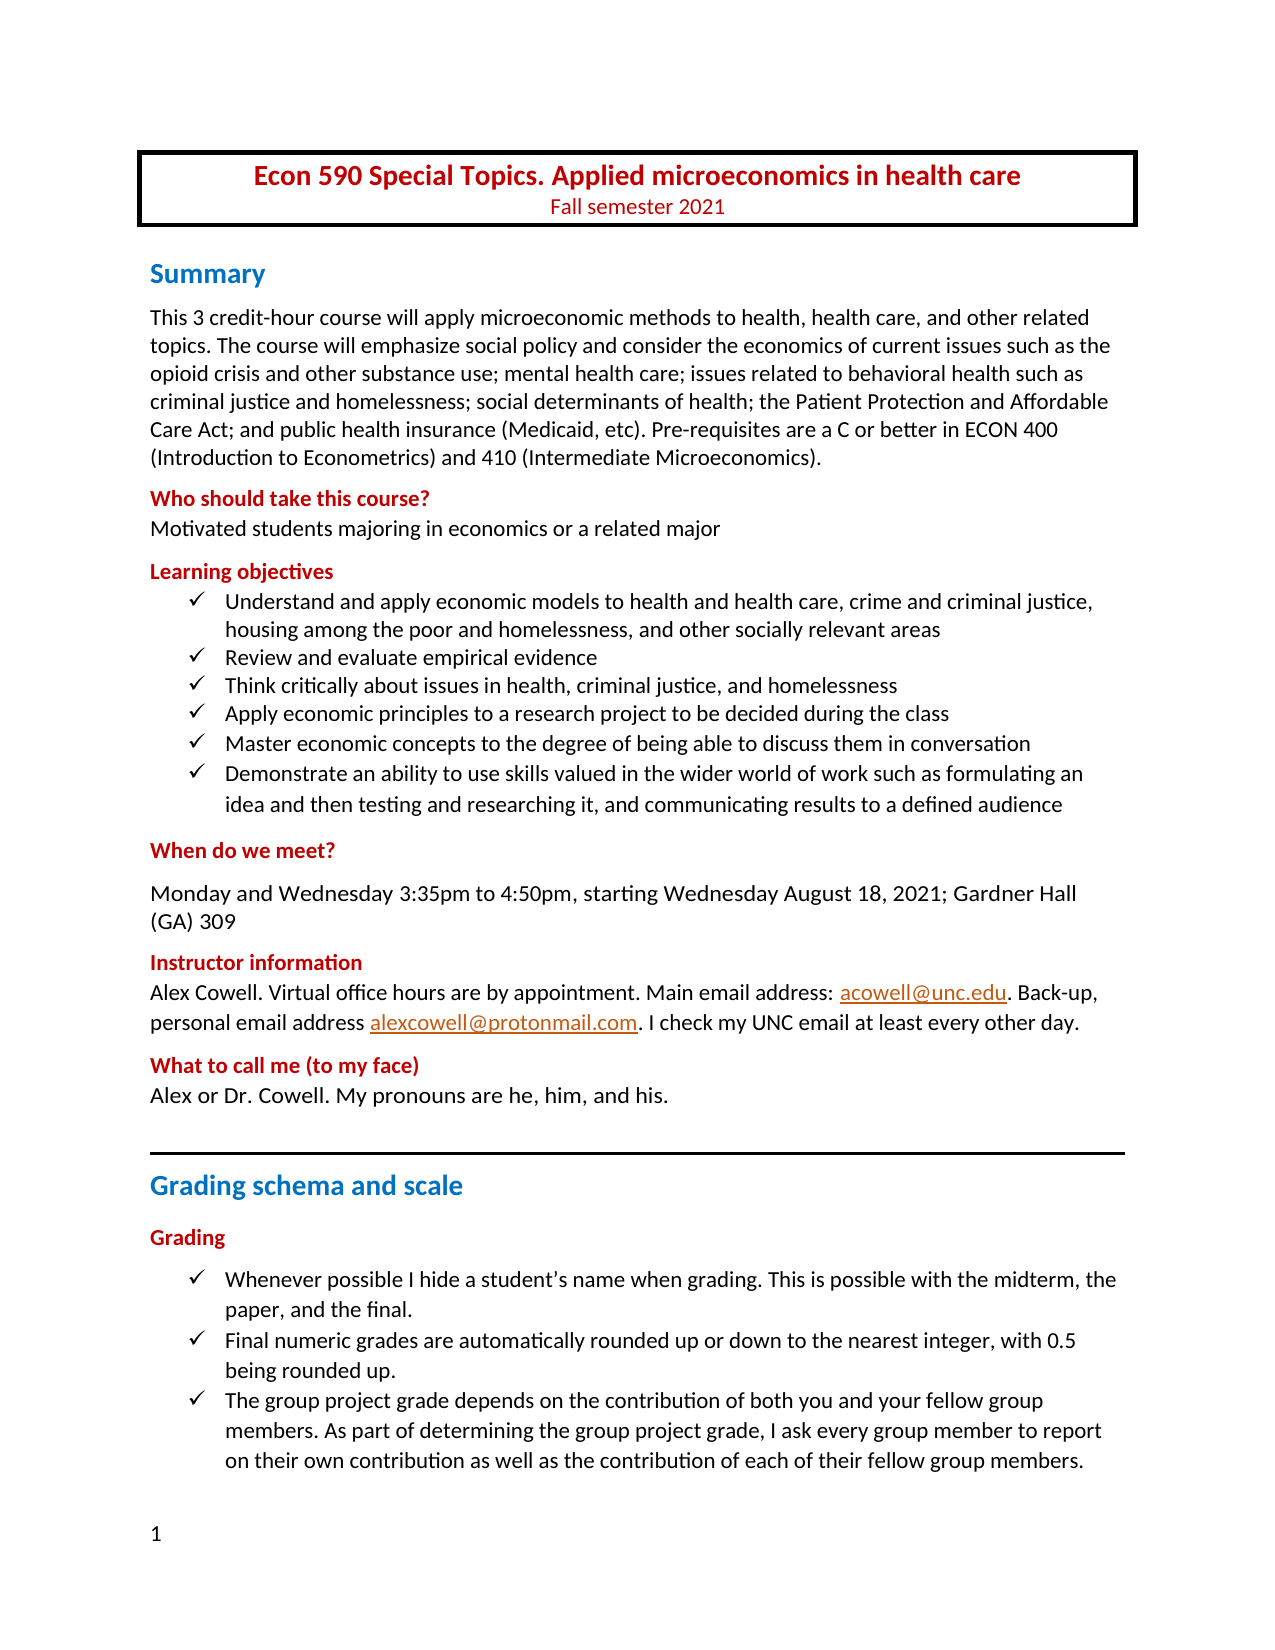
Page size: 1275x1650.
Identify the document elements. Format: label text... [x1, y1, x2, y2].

text Learning objectives [150, 557, 1125, 585]
text What to call me (to my face) [150, 1051, 1125, 1079]
list Think critically about issues in health, criminal justice, and homelessness [187, 671, 1125, 699]
text Grading [150, 1223, 1125, 1251]
text Alex or Dr. Cowell. My pronouns are he, him, and his. [150, 1081, 1125, 1109]
list Master economic concepts to the degree of being able to discuss them in conversation [187, 729, 1125, 757]
text Who should take this course? [150, 484, 1125, 512]
list Apply economic principles to a research project to be decided during the class [187, 699, 1125, 727]
text Motivated students majoring in economics or a related major [150, 514, 1125, 542]
text This 3 credit-hour course will apply microeconomic methods to health, health care, and other related topics. The course will emphasize social policy and consider the economics of current issues such as the opioid crisis and other substance use; mental health care; issues related to behavioral health such as criminal justice and homelessness; social determinants of health; the Patient Protection and Affordable Care Act; and public health insurance (Medicaid, etc). Pre-requisites are a C or better in ECON 400 (Introduction to Econometrics) and 410 (Intermediate Microeconomics). [150, 303, 1125, 471]
text Summary [150, 255, 1125, 291]
text Fall semester 2021 [142, 186, 1133, 223]
text Grading schema and scale [150, 1167, 1125, 1203]
list The group project grade depends on the contribution of both you and your fellow group members. As part of determining the group project grade, I ask every group member to report on their own contribution as well as the contribution of each of their fellow group members. [187, 1386, 1125, 1474]
text Alex Cowell. Virtual office hours are by appointment. Main email address: acowell@unc.edu. Back-up, personal email address alexcowell@protonmail.com. I check my UNC email at least every other day. [150, 978, 1125, 1036]
list Demonstrate an ability to use skills valued in the wider world of work such as formulating an idea and then testing and researching it, and communicating results to a defined audience [187, 759, 1125, 818]
list Whenever possible I hide a student’s name when grading. This is possible with the midterm, the paper, and the final. [187, 1265, 1125, 1323]
text Instructor information [150, 948, 1125, 976]
list Understand and apply economic models to health and health care, crime and criminal justice, housing among the poor and homelessness, and other socially relevant areas [187, 587, 1125, 643]
list Final numeric grades are automatically rounded up or down to the nearest integer, with 0.5 being rounded up. [187, 1326, 1125, 1384]
text Monday and Wednesday 3:35pm to 4:50pm, starting Wednesday August 18, 2021; Gardner Hall (GA) 309 [150, 879, 1125, 935]
list Review and evaluate empirical evidence [187, 643, 1125, 671]
text Econ 590 Special Topics. Applied microeconomics in health care [142, 155, 1133, 186]
text When do we meet? [150, 837, 1125, 865]
